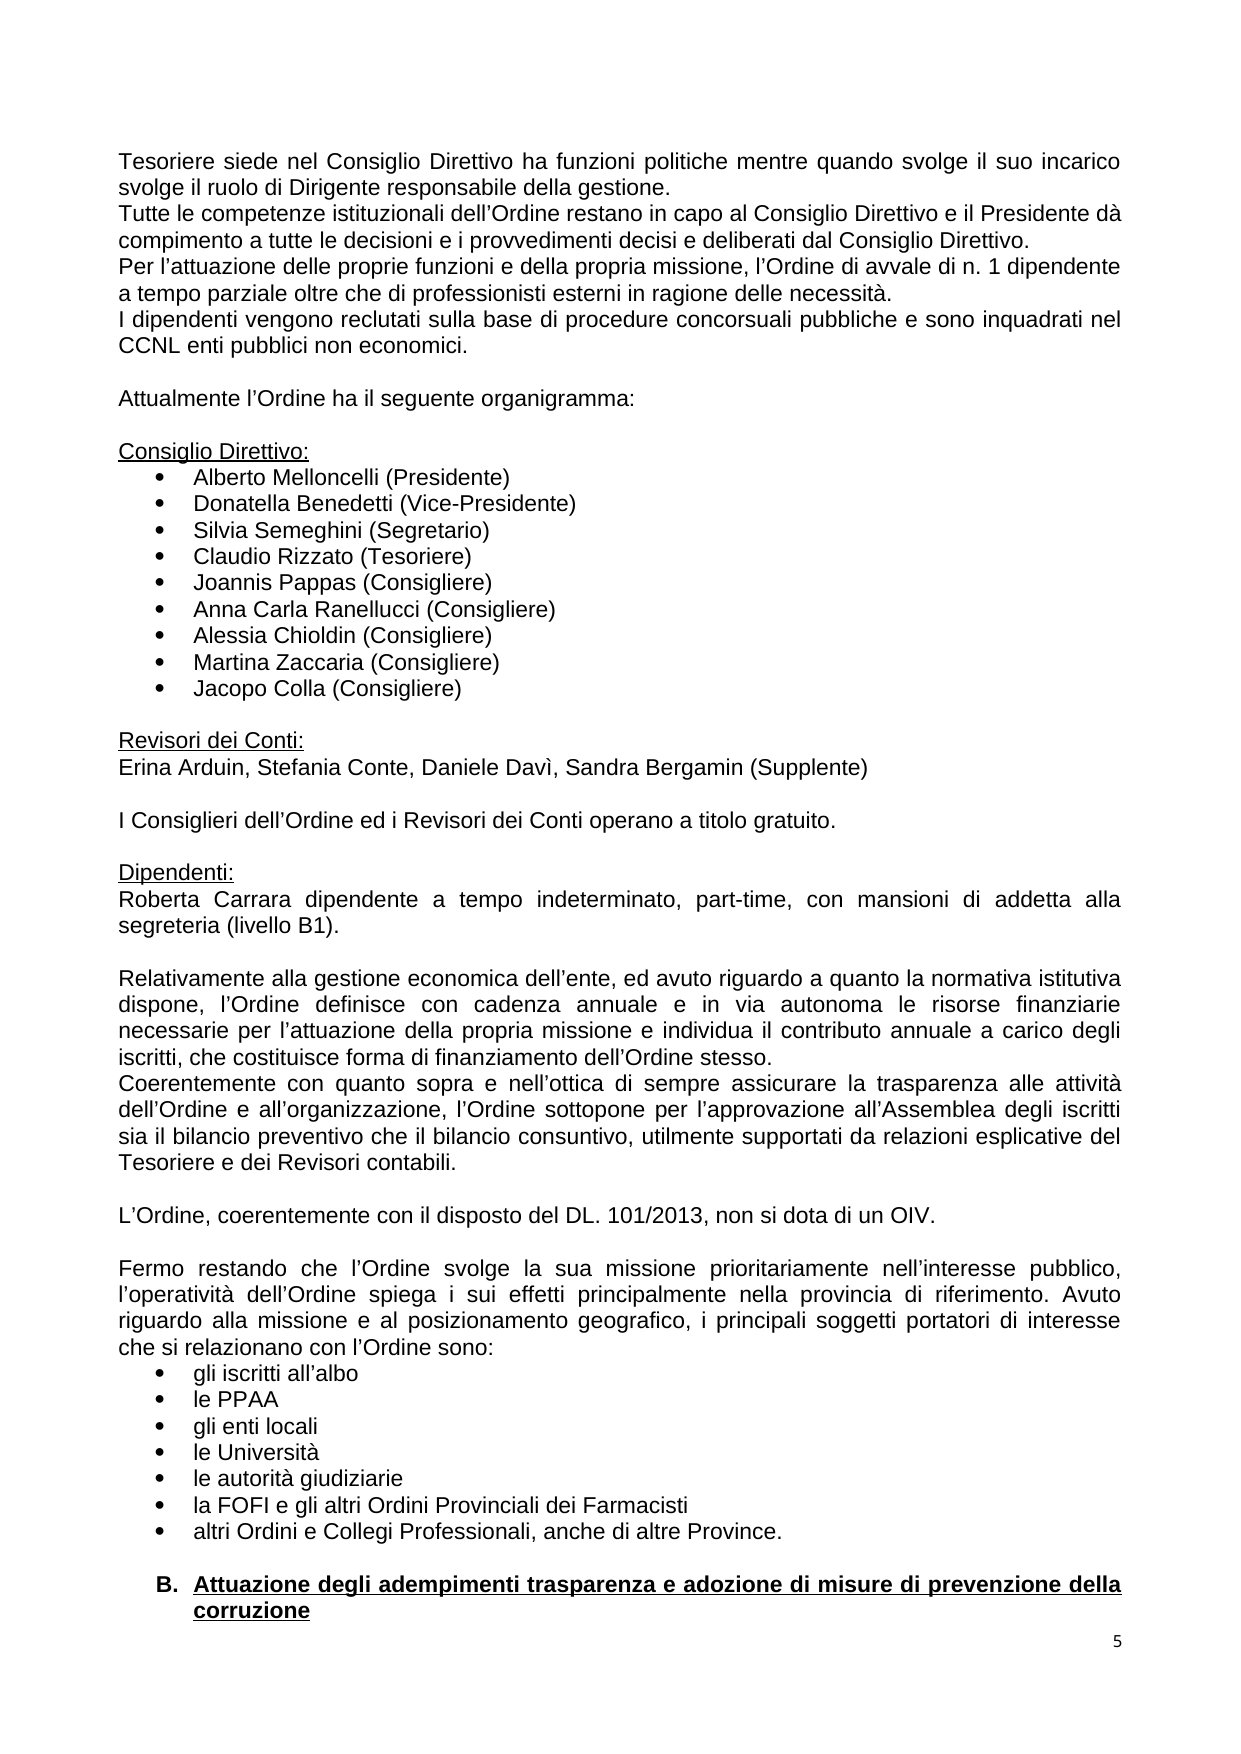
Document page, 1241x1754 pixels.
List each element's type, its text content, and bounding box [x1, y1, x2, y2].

text Dipendenti: [118, 859, 1122, 886]
text Relativamente alla gestione economica dell’ente, ed avuto riguardo a quanto la normativa istitutiva dispone, l’Ordine definisce con cadenza annuale e in via autonoma le risorse finanziarie necessarie per l’attuazione della propria missione e individua il contributo annuale a carico degli iscritti, che costituisce forma di finanziamento dell’Ordine stesso. [118, 965, 1122, 1070]
list Alessia Chioldin (Consigliere) [156, 622, 1122, 648]
list le Università [156, 1439, 1122, 1465]
text I dipendenti vengono reclutati sulla base di procedure concorsuali pubbliche e sono inquadrati nel CCNL enti pubblici non economici. [118, 306, 1122, 358]
text Coerentemente con quanto sopra e nell’ottica di sempre assicurare la trasparenza alle attività dell’Ordine e all’organizzazione, l’Ordine sottopone per l’approvazione all’Assemblea degli iscritti sia il bilancio preventivo che il bilancio consuntivo, utilmente supportati da relazioni esplicative del Tesoriere e dei Revisori contabili. [118, 1070, 1122, 1176]
text Revisori dei Conti: [118, 727, 1122, 754]
text L’Ordine, coerentemente con il disposto del DL. 101/2013, non si dota di un OIV. [118, 1202, 1122, 1228]
list le PPAA [156, 1386, 1122, 1413]
list Jacopo Colla (Consigliere) [156, 675, 1122, 701]
list Silvia Semeghini (Segretario) [156, 517, 1122, 543]
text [118, 148, 1122, 200]
list Alberto Melloncelli (Presidente) [156, 464, 1122, 490]
list Donatella Benedetti (Vice-Presidente) [156, 490, 1122, 517]
text Erina Arduin, Stefania Conte, Daniele Davì, Sandra Bergamin (Supplente) [118, 754, 1122, 780]
text Fermo restando che l’Ordine svolge la sua missione prioritariamente nell’interesse pubblico, l’operatività dell’Ordine spiega i sui effetti principalmente nella provincia di riferimento. Avuto riguardo alla missione e al posizionamento geografico, i principali soggetti portatori di interesse che si relazionano con l’Ordine sono: [118, 1254, 1122, 1360]
list Anna Carla Ranellucci (Consigliere) [156, 596, 1122, 622]
text Tutte le competenze istituzionali dell’Ordine restano in capo al Consiglio Direttivo e il Presidente dà compimento a tutte le decisioni e i provvedimenti decisi e deliberati dal Consiglio Direttivo. [118, 200, 1122, 253]
list Martina Zaccaria (Consigliere) [156, 648, 1122, 675]
text Attualmente l’Ordine ha il seguente organigramma: [118, 385, 1122, 411]
text Consiglio Direttivo: [118, 438, 1122, 464]
list Claudio Rizzato (Tesoriere) [156, 543, 1122, 569]
list le autorità giudiziarie [156, 1465, 1122, 1492]
list Joannis Pappas (Consigliere) [156, 569, 1122, 596]
list gli enti locali [156, 1413, 1122, 1439]
list altri Ordini e Collegi Professionali, anche di altre Province. [156, 1518, 1122, 1544]
list Attuazione degli adempimenti trasparenza e adozione di misure di prevenzione della corruzione [156, 1571, 1122, 1623]
text Roberta Carrara dipendente a tempo indeterminato, part-time, con mansioni di addetta alla segreteria (livello B1). [118, 886, 1122, 938]
list gli iscritti all’albo [156, 1360, 1122, 1386]
list la FOFI e gli altri Ordini Provinciali dei Farmacisti [156, 1492, 1122, 1518]
text I Consiglieri dell’Ordine ed i Revisori dei Conti operano a titolo gratuito. [118, 807, 1122, 833]
text Per l’attuazione delle proprie funzioni e della propria missione, l’Ordine di avvale di n. 1 dipendente a tempo parziale oltre che di professionisti esterni in ragione delle necessità. [118, 253, 1122, 306]
